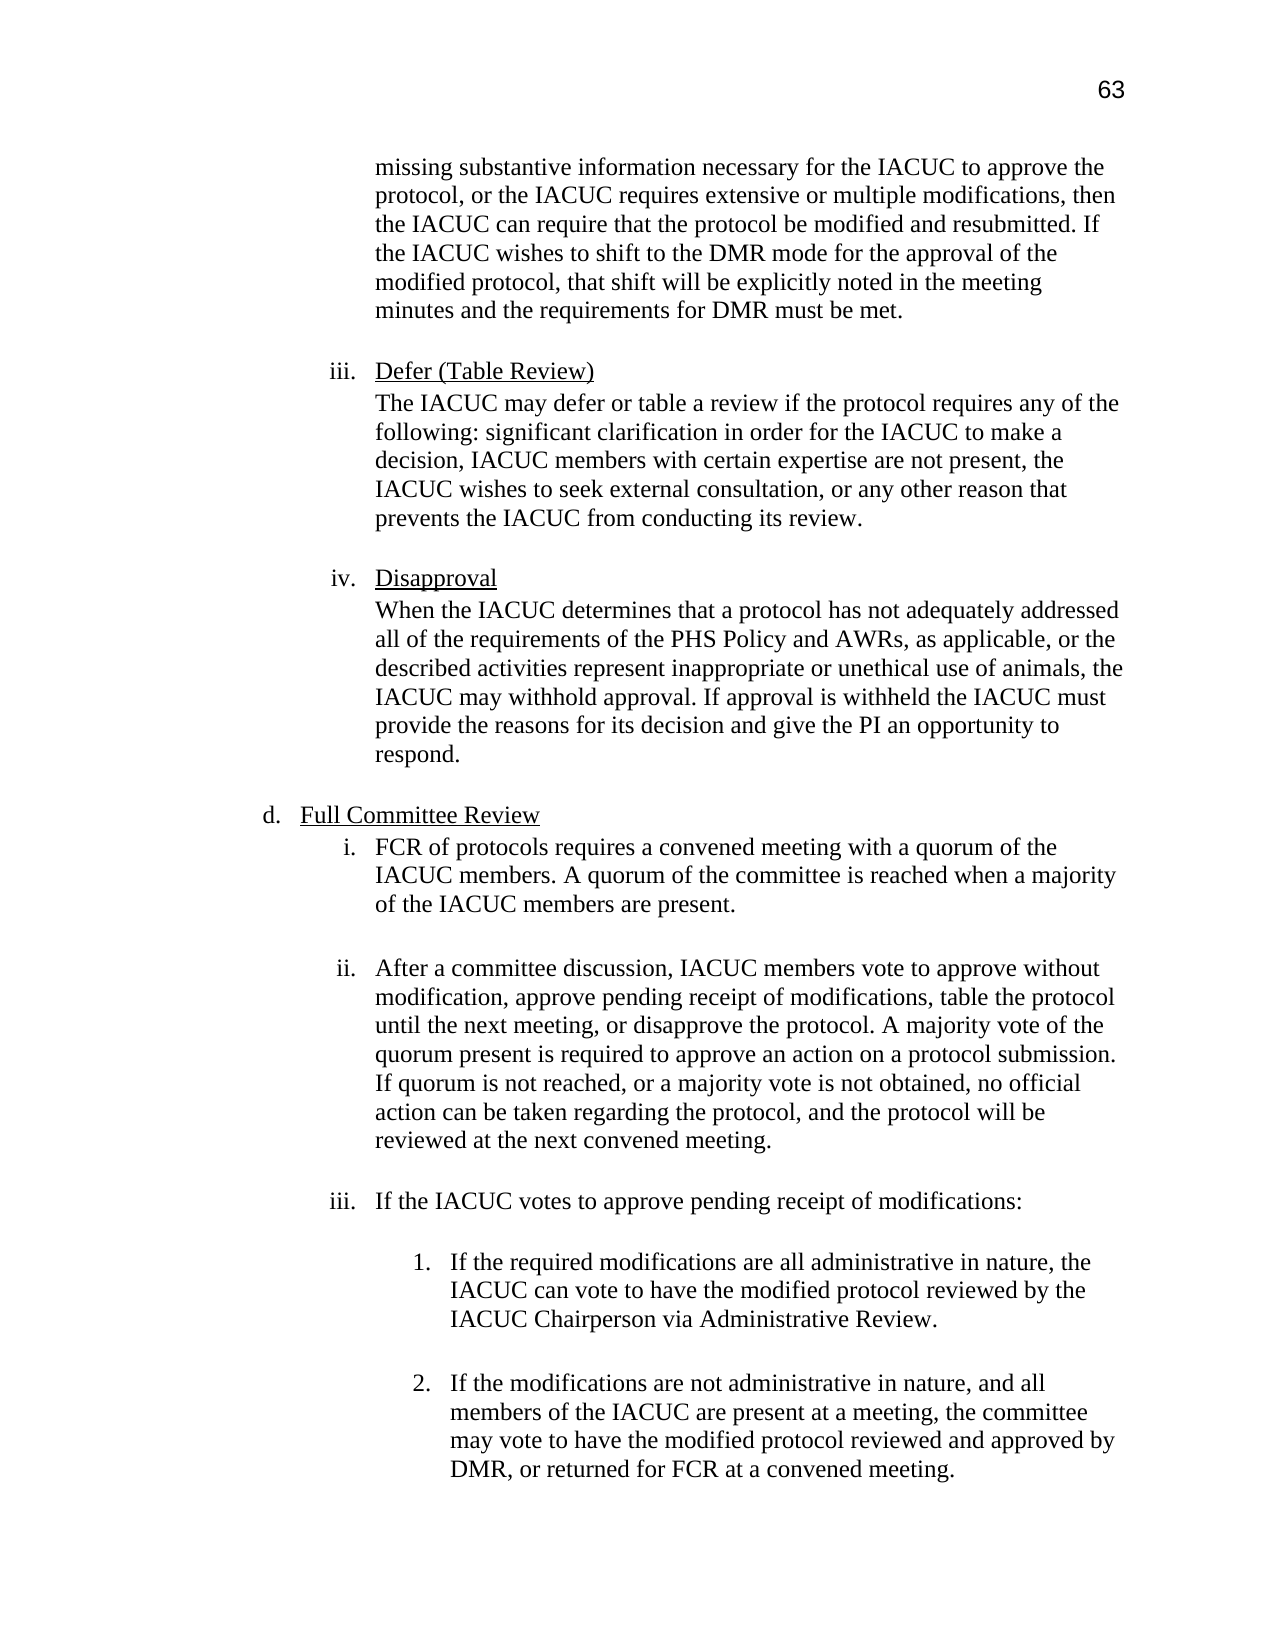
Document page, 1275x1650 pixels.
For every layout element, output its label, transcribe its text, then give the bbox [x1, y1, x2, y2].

list If the modifications are not administrative in nature, and all members of the IACUC are present at a meeting, the committee may vote to have the modified protocol reviewed and approved by DMR, or returned for FCR at a convened meeting. [413, 1368, 1125, 1483]
list If the IACUC votes to approve pending receipt of modifications: [356, 1186, 1125, 1215]
list After a committee discussion, IACUC members vote to approve without modification, approve pending receipt of modifications, table the protocol until the next meeting, or disapprove the protocol. A majority vote of the quorum present is required to approve an action on a protocol submission. If quorum is not reached, or a majority vote is not obtained, no official action can be taken regarding the protocol, and the protocol will be reviewed at the next convened meeting. [356, 953, 1125, 1154]
list Disapproval [356, 563, 1125, 592]
list Full Committee Review [263, 800, 1125, 828]
list The IACUC may defer or table a review if the protocol requires any of the following: significant clarification in order for the IACUC to make a decision, IACUC members with certain expertise are not present, the IACUC wishes to seek external consultation, or any other reason that prevents the IACUC from conducting its review. [375, 388, 1125, 532]
list When the IACUC determines that a protocol has not adequately addressed all of the requirements of the PHS Policy and AWRs, as applicable, or the described activities represent inappropriate or unethical use of animals, the IACUC may withhold approval. If approval is withheld the IACUC must provide the reasons for its decision and give the PI an opportunity to respond. [375, 595, 1125, 768]
list Defer (Table Review) [356, 356, 1125, 385]
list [375, 152, 1125, 324]
list If the required modifications are all administrative in nature, the IACUC can vote to have the modified protocol reviewed by the IACUC Chairperson via Administrative Review. [413, 1247, 1125, 1333]
list FCR of protocols requires a convened meeting with a quorum of the IACUC members. A quorum of the committee is reached when a majority of the IACUC members are present. [356, 832, 1125, 918]
